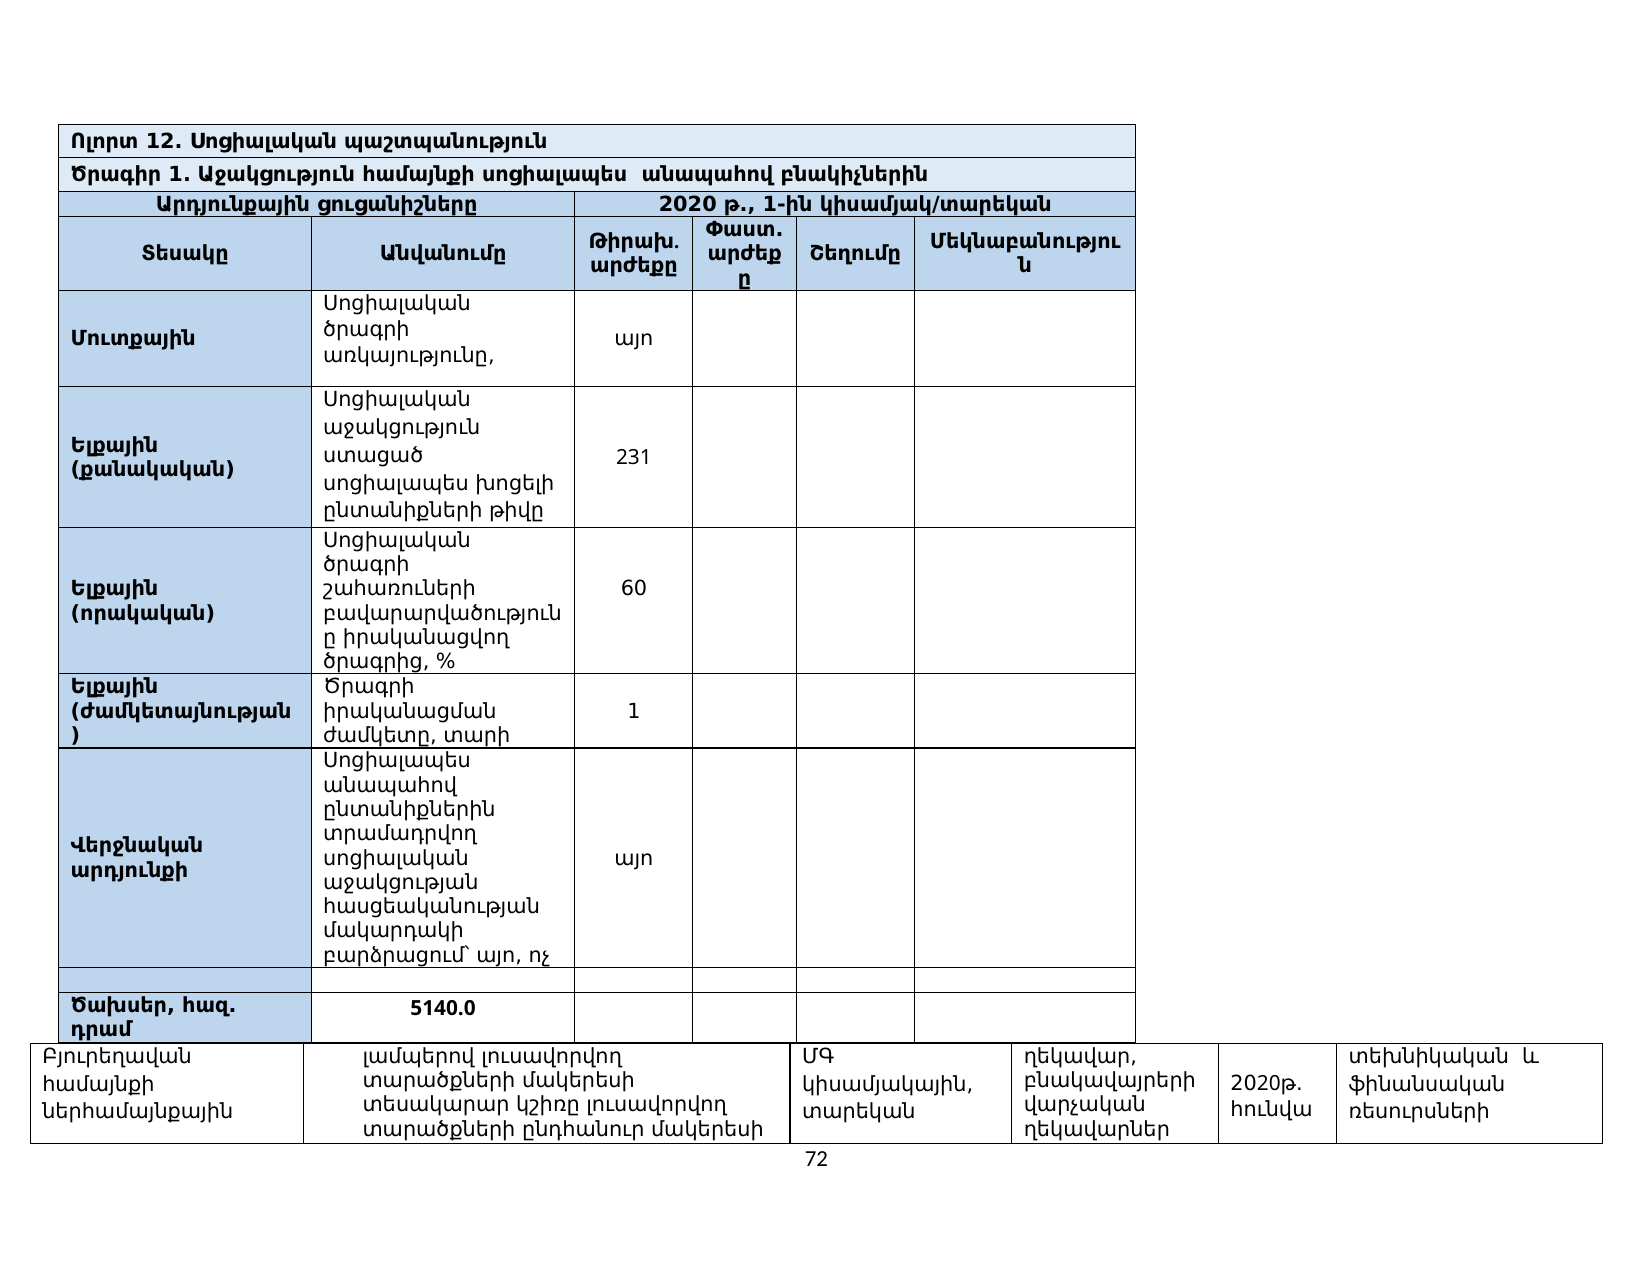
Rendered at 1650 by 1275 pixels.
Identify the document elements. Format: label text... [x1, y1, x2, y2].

table_cell Ծրագրի նպատակ Ապահովել Բյուրեղավան համայնքի ներհամայնքային փողոցների լուսավորվածությունը, նպաստել վերականգնվող էներգիայի օգտագործման ուղիների ներդրմանը համայնքում [31, 1044, 303, 1143]
table_cell Համայնքի ղեկավար, բնակավայրերի վարչական ղեկավարներ [1012, 1044, 1218, 1143]
table_cell Ծրագրի ազդեցության (վերջնական արդյունքի) ցուցանիշներ Համայնքում էներգախնայող լամպերով լուսավորվող տարածքների մակերեսի տեսակարար կշիռը լուսավորվող տարածքների ընդհանուր մակերեսի մեջ, 10% [304, 1044, 789, 1143]
table_cell Ծրագրի գնահատման համակարգ, ՄԳ կիսամյակային, տարեկան հաշվետվություններ, [791, 1044, 1011, 1143]
table_cell Համապատասխան մարդկային, տեխնիկական և ֆինանսական ռեսուրսների առկայություն [1337, 1044, 1602, 1143]
table_cell 2020թ. հունվար- դեկտեմբեր [1219, 1044, 1336, 1143]
